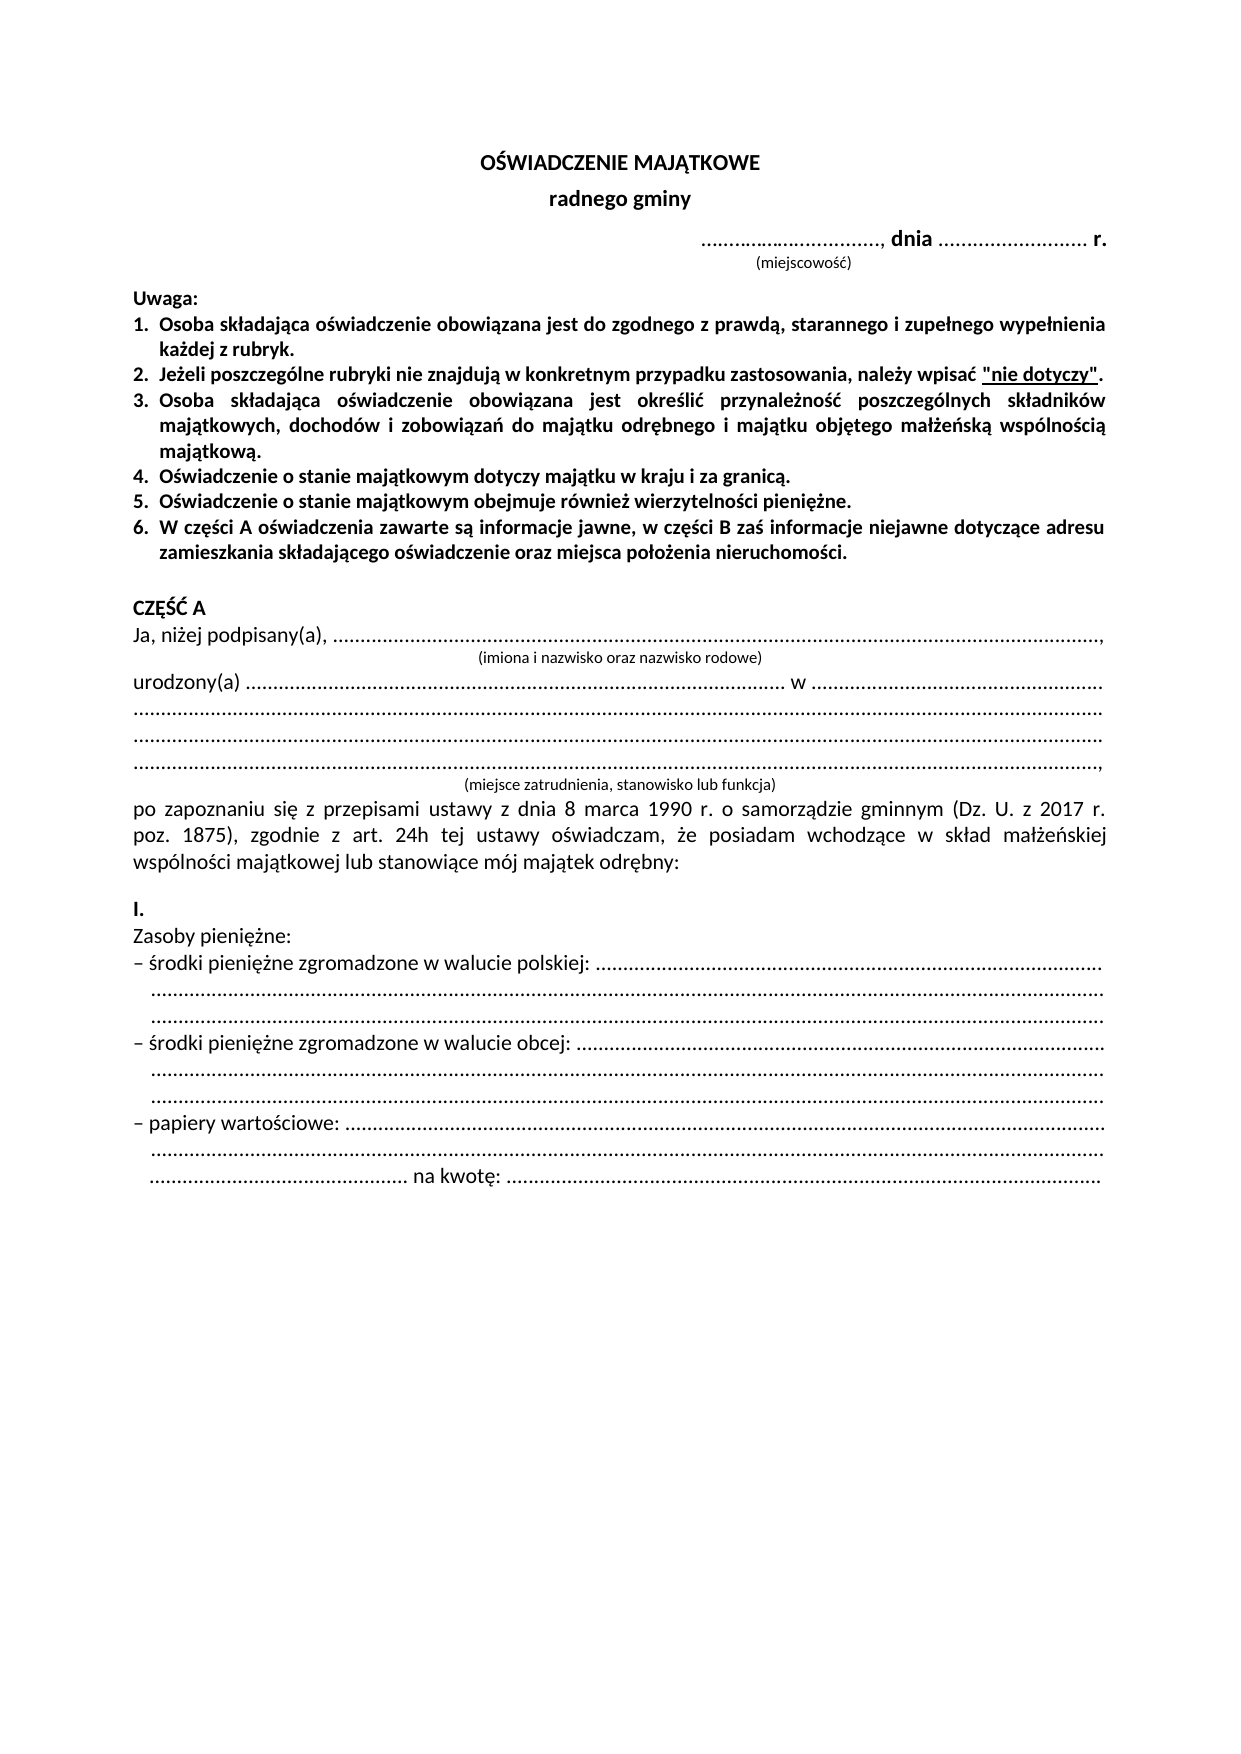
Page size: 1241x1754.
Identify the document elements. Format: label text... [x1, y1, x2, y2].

text (miejscowość) [756, 253, 1107, 273]
text 6. W części A oświadczenia zawarte są informacje jawne, w części B zaś informacje niejawne dotyczące adresu zamieszkania składającego oświadczenie oraz miejsca położenia nieruchomości. [133, 514, 1107, 565]
text CZĘŚĆ A [133, 594, 1107, 621]
text 1. Osoba składająca oświadczenie obowiązana jest do zgodnego z prawdą, starannego i zupełnego wypełnienia każdej z rubryk. [133, 311, 1107, 362]
text I. [133, 896, 1107, 922]
text 3. Osoba składająca oświadczenie obowiązana jest określić przynależność poszczególnych składników majątkowych, dochodów i zobowiązań do majątku odrębnego i majątku objętego małżeńską wspólnością majątkową. [133, 387, 1107, 463]
text 2. Jeżeli poszczególne rubryki nie znajdują w konkretnym przypadku zastosowania, należy wpisać "nie dotyczy". [133, 362, 1107, 387]
text Uwaga: [133, 285, 1107, 311]
text ….....………..............., dnia .......................... r. [133, 224, 1107, 253]
text – środki pieniężne zgromadzone w walucie polskiej: ............................................................................................ [133, 949, 1107, 976]
text ................................................................................................................................................................................ [133, 721, 1107, 748]
text – papiery wartościowe: .......................................................................................................................................... [133, 1109, 1107, 1136]
text ............................................................................................................................................................................. [150, 1082, 1107, 1109]
text 4. Oświadczenie o stanie majątkowym dotyczy majątku w kraju i za granicą. [133, 463, 1107, 489]
text urodzony(a) .................................................................................................. w ..................................................... [133, 668, 1107, 694]
text ..............................................................................................................................................................................., [133, 748, 1107, 774]
text ............................................................................................................................................................................. [150, 1056, 1107, 1082]
text ............................................................................................................................................................................. [150, 1136, 1107, 1162]
text ............................................................................................................................................................................. [150, 1002, 1107, 1029]
text Zasoby pieniężne: [133, 922, 1107, 949]
text ............................................................................................................................................................................. [150, 976, 1107, 1002]
text (imiona i nazwisko oraz nazwisko rodowe) [133, 647, 1107, 668]
text po zapoznaniu się z przepisami ustawy z dnia 8 marca 1990 r. o samorządzie gminnym (Dz. U. z 2017 r. poz. 1875), zgodnie z art. 24h tej ustawy oświadczam, że posiadam wchodzące w skład małżeńskiej wspólności majątkowej lub stanowiące mój majątek odrębny: [133, 795, 1107, 875]
text Ja, niżej podpisany(a), ..........................................................................................................................................., [133, 621, 1107, 647]
text ............................................... na kwotę: ............................................................................................................ [149, 1162, 1107, 1189]
text ................................................................................................................................................................................ [133, 694, 1107, 721]
text (miejsce zatrudnienia, stanowisko lub funkcja) [133, 774, 1107, 795]
text 5. Oświadczenie o stanie majątkowym obejmuje również wierzytelności pieniężne. [133, 489, 1107, 514]
text OŚWIADCZENIE MAJĄTKOWE [133, 148, 1107, 176]
text – środki pieniężne zgromadzone w walucie obcej: ................................................................................................ [133, 1029, 1107, 1056]
text radnego gminy [133, 184, 1107, 212]
